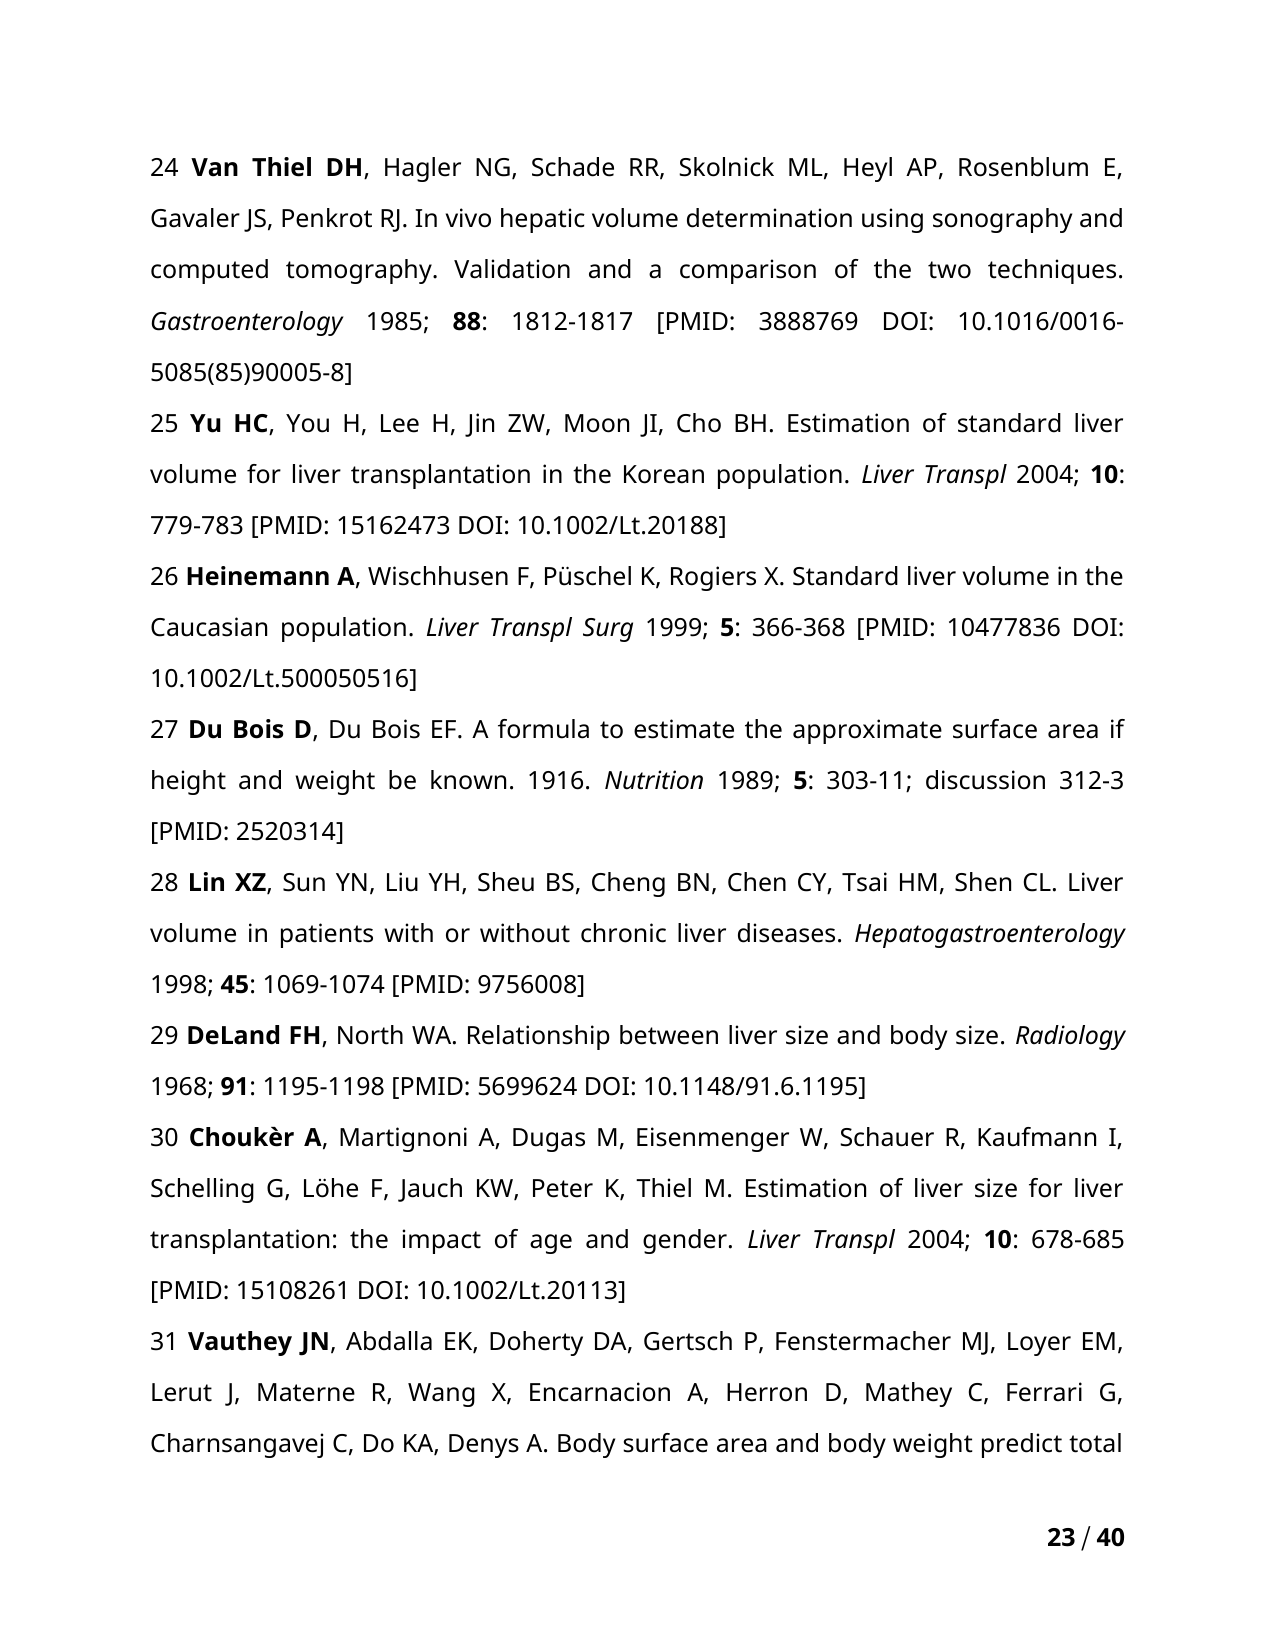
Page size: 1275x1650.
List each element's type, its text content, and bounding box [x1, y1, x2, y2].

text 24 Van Thiel DH, Hagler NG, Schade RR, Skolnick ML, Heyl AP, Rosenblum E, Gavaler JS, Penkrot RJ. In vivo hepatic volume determination using sonography and computed tomography. Validation and a comparison of the two techniques. Gastroenterology 1985; 88: 1812-1817 [PMID: 3888769 DOI: 10.1016/0016-5085(85)90005-8] [150, 150, 1125, 388]
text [150, 1324, 1125, 1460]
text 29 DeLand FH, North WA. Relationship between liver size and body size. Radiology 1968; 91: 1195-1198 [PMID: 5699624 DOI: 10.1148/91.6.1195] [150, 1018, 1125, 1103]
text 28 Lin XZ, Sun YN, Liu YH, Sheu BS, Cheng BN, Chen CY, Tsai HM, Shen CL. Liver volume in patients with or without chronic liver diseases. Hepatogastroenterology 1998; 45: 1069-1074 [PMID: 9756008] [150, 864, 1125, 1001]
text 26 Heinemann A, Wischhusen F, Püschel K, Rogiers X. Standard liver volume in the Caucasian population. Liver Transpl Surg 1999; 5: 366-368 [PMID: 10477836 DOI: 10.1002/Lt.500050516] [150, 558, 1125, 694]
text 25 Yu HC, You H, Lee H, Jin ZW, Moon JI, Cho BH. Estimation of standard liver volume for liver transplantation in the Korean population. Liver Transpl 2004; 10: 779-783 [PMID: 15162473 DOI: 10.1002/Lt.20188] [150, 405, 1125, 541]
text 27 Du Bois D, Du Bois EF. A formula to estimate the approximate surface area if height and weight be known. 1916. Nutrition 1989; 5: 303-11; discussion 312-3 [PMID: 2520314] [150, 711, 1125, 848]
text 30 Choukèr A, Martignoni A, Dugas M, Eisenmenger W, Schauer R, Kaufmann I, Schelling G, Löhe F, Jauch KW, Peter K, Thiel M. Estimation of liver size for liver transplantation: the impact of age and gender. Liver Transpl 2004; 10: 678-685 [PMID: 15108261 DOI: 10.1002/Lt.20113] [150, 1120, 1125, 1307]
